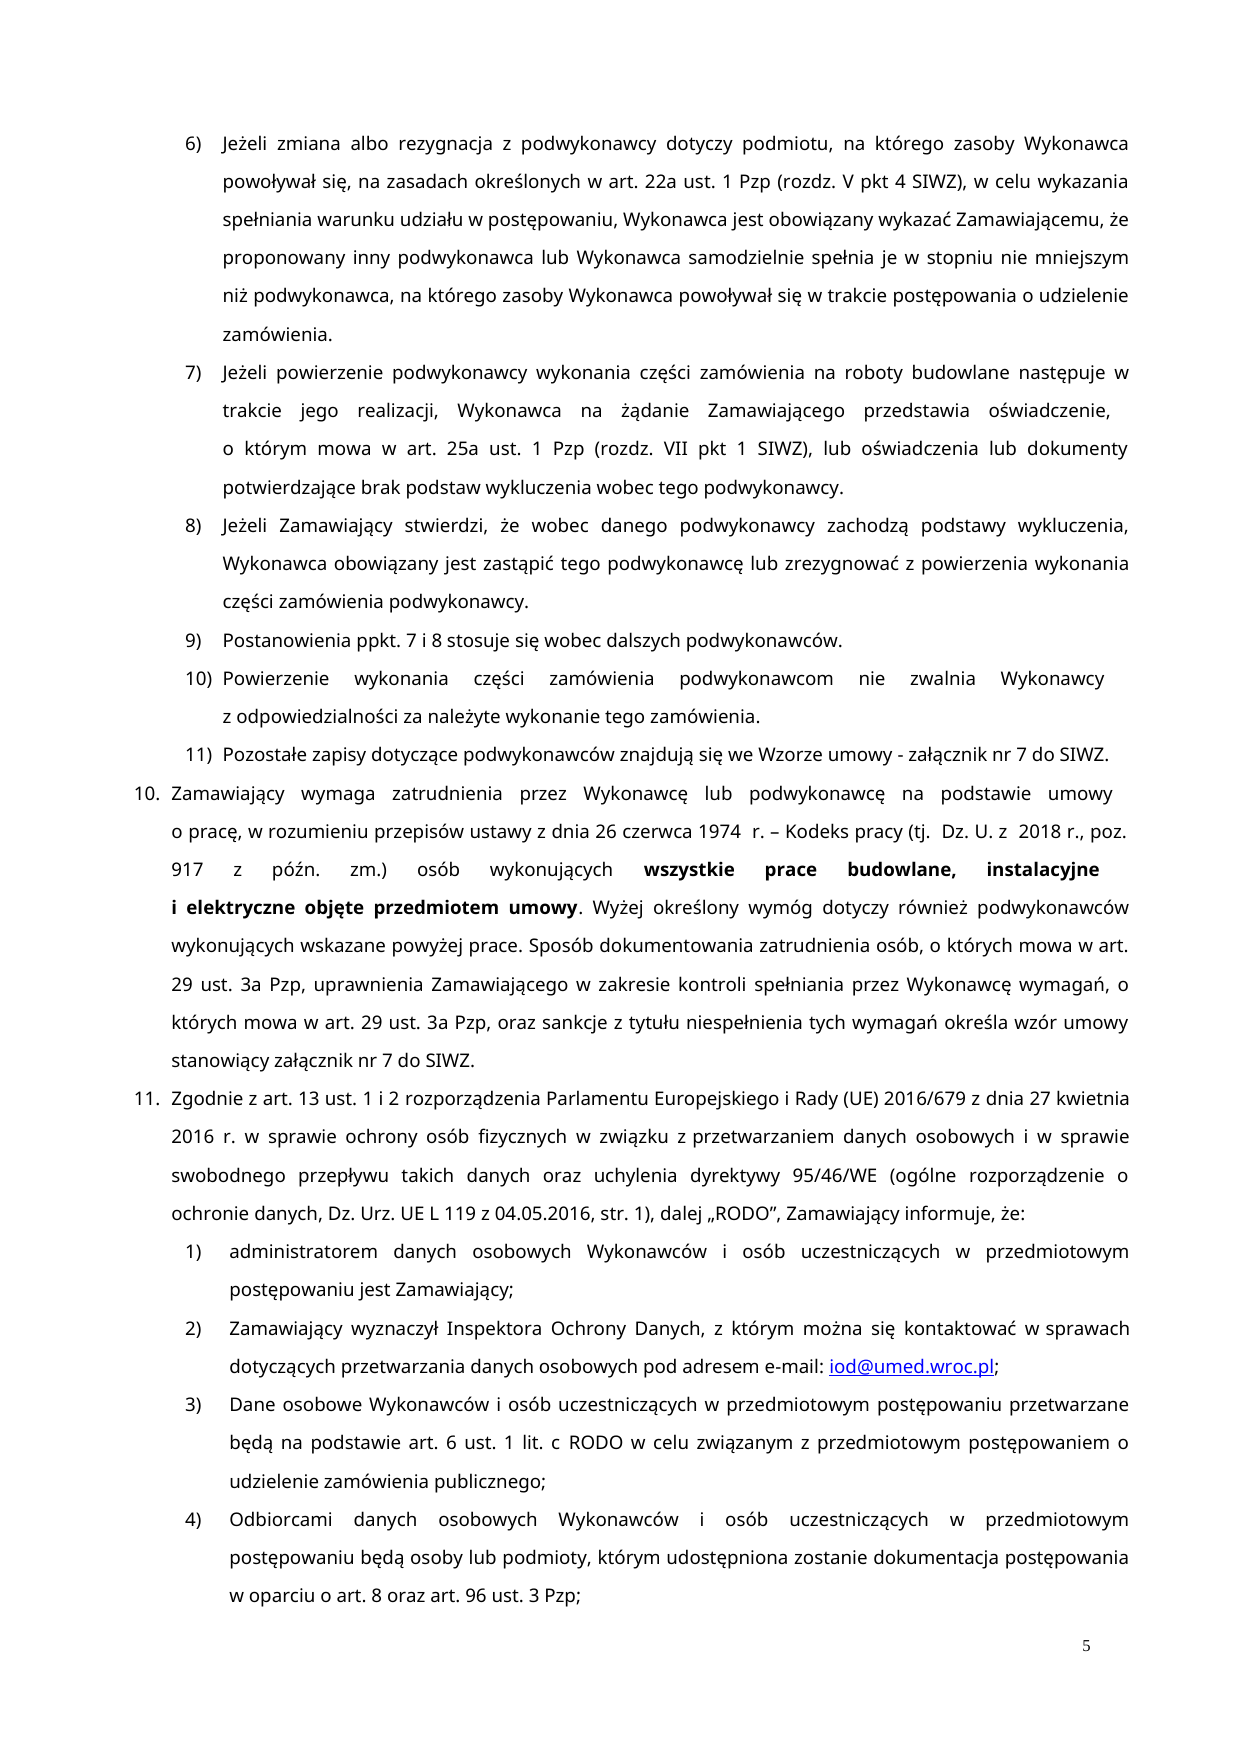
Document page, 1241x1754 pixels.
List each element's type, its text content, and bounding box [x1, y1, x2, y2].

list administratorem danych osobowych Wykonawców i osób uczestniczących w przedmiotowym postępowaniu jest Zamawiający; [185, 1238, 1130, 1302]
list Jeżeli Zamawiający stwierdzi, że wobec danego podwykonawcy zachodzą podstawy wykluczenia, Wykonawca obowiązany jest zastąpić tego podwykonawcę lub zrezygnować z powierzenia wykonania części zamówienia podwykonawcy. [185, 512, 1130, 614]
list Dane osobowe Wykonawców i osób uczestniczących w przedmiotowym postępowaniu przetwarzane będą na podstawie art. 6 ust. 1 lit. c RODO w celu związanym z przedmiotowym postępowaniem o udzielenie zamówienia publicznego; [185, 1391, 1130, 1493]
list Zgodnie z art. 13 ust. 1 i 2 rozporządzenia Parlamentu Europejskiego i Rady (UE) 2016/679 z dnia 27 kwietnia 2016 r. w sprawie ochrony osób fizycznych w związku z przetwarzaniem danych osobowych i w sprawie swobodnego przepływu takich danych oraz uchylenia dyrektywy 95/46/WE (ogólne rozporządzenie o ochronie danych, Dz. Urz. UE L 119 z 04.05.2016, str. 1), dalej „RODO”, Zamawiający informuje, że: [134, 1086, 1130, 1226]
list Postanowienia ppkt. 7 i 8 stosuje się wobec dalszych podwykonawców. [185, 627, 1130, 652]
list Odbiorcami danych osobowych Wykonawców i osób uczestniczących w przedmiotowym postępowaniu będą osoby lub podmioty, którym udostępniona zostanie dokumentacja postępowania w oparciu o art. 8 oraz art. 96 ust. 3 Pzp; [185, 1506, 1130, 1608]
list Pozostałe zapisy dotyczące podwykonawców znajdują się we Wzorze umowy - załącznik nr 7 do SIWZ. [185, 742, 1130, 767]
list Jeżeli powierzenie podwykonawcy wykonania części zamówienia na roboty budowlane następuje w trakcie jego realizacji, Wykonawca na żądanie Zamawiającego przedstawia oświadczenie, o którym mowa w art. 25a ust. 1 Pzp (rozdz. VII pkt 1 SIWZ), lub oświadczenia lub dokumenty potwierdzające brak podstaw wykluczenia wobec tego podwykonawcy. [185, 359, 1130, 499]
list Zamawiający wyznaczył Inspektora Ochrony Danych, z którym można się kontaktować w sprawach dotyczących przetwarzania danych osobowych pod adresem e-mail: iod@umed.wroc.pl; [185, 1315, 1130, 1379]
list Jeżeli zmiana albo rezygnacja z podwykonawcy dotyczy podmiotu, na którego zasoby Wykonawca powoływał się, na zasadach określonych w art. 22a ust. 1 Pzp (rozdz. V pkt 4 SIWZ), w celu wykazania spełniania warunku udziału w postępowaniu, Wykonawca jest obowiązany wykazać Zamawiającemu, że proponowany inny podwykonawca lub Wykonawca samodzielnie spełnia je w stopniu nie mniejszym niż podwykonawca, na którego zasoby Wykonawca powoływał się w trakcie postępowania o udzielenie zamówienia. [185, 130, 1130, 347]
list Powierzenie wykonania części zamówienia podwykonawcom nie zwalnia Wykonawcy z odpowiedzialności za należyte wykonanie tego zamówienia. [185, 665, 1130, 729]
list Zamawiający wymaga zatrudnienia przez Wykonawcę lub podwykonawcę na podstawie umowy o pracę, w rozumieniu przepisów ustawy z dnia 26 czerwca 1974 r. – Kodeks pracy (tj. Dz. U. z 2018 r., poz. 917 z późn. zm.) osób wykonujących wszystkie prace budowlane, instalacyjne i elektryczne objęte przedmiotem umowy. Wyżej określony wymóg dotyczy również podwykonawców wykonujących wskazane powyżej prace. Sposób dokumentowania zatrudnienia osób, o których mowa w art. 29 ust. 3a Pzp, uprawnienia Zamawiającego w zakresie kontroli spełniania przez Wykonawcę wymagań, o których mowa w art. 29 ust. 3a Pzp, oraz sankcje z tytułu niespełnienia tych wymagań określa wzór umowy stanowiący załącznik nr 7 do SIWZ. [134, 780, 1130, 1073]
